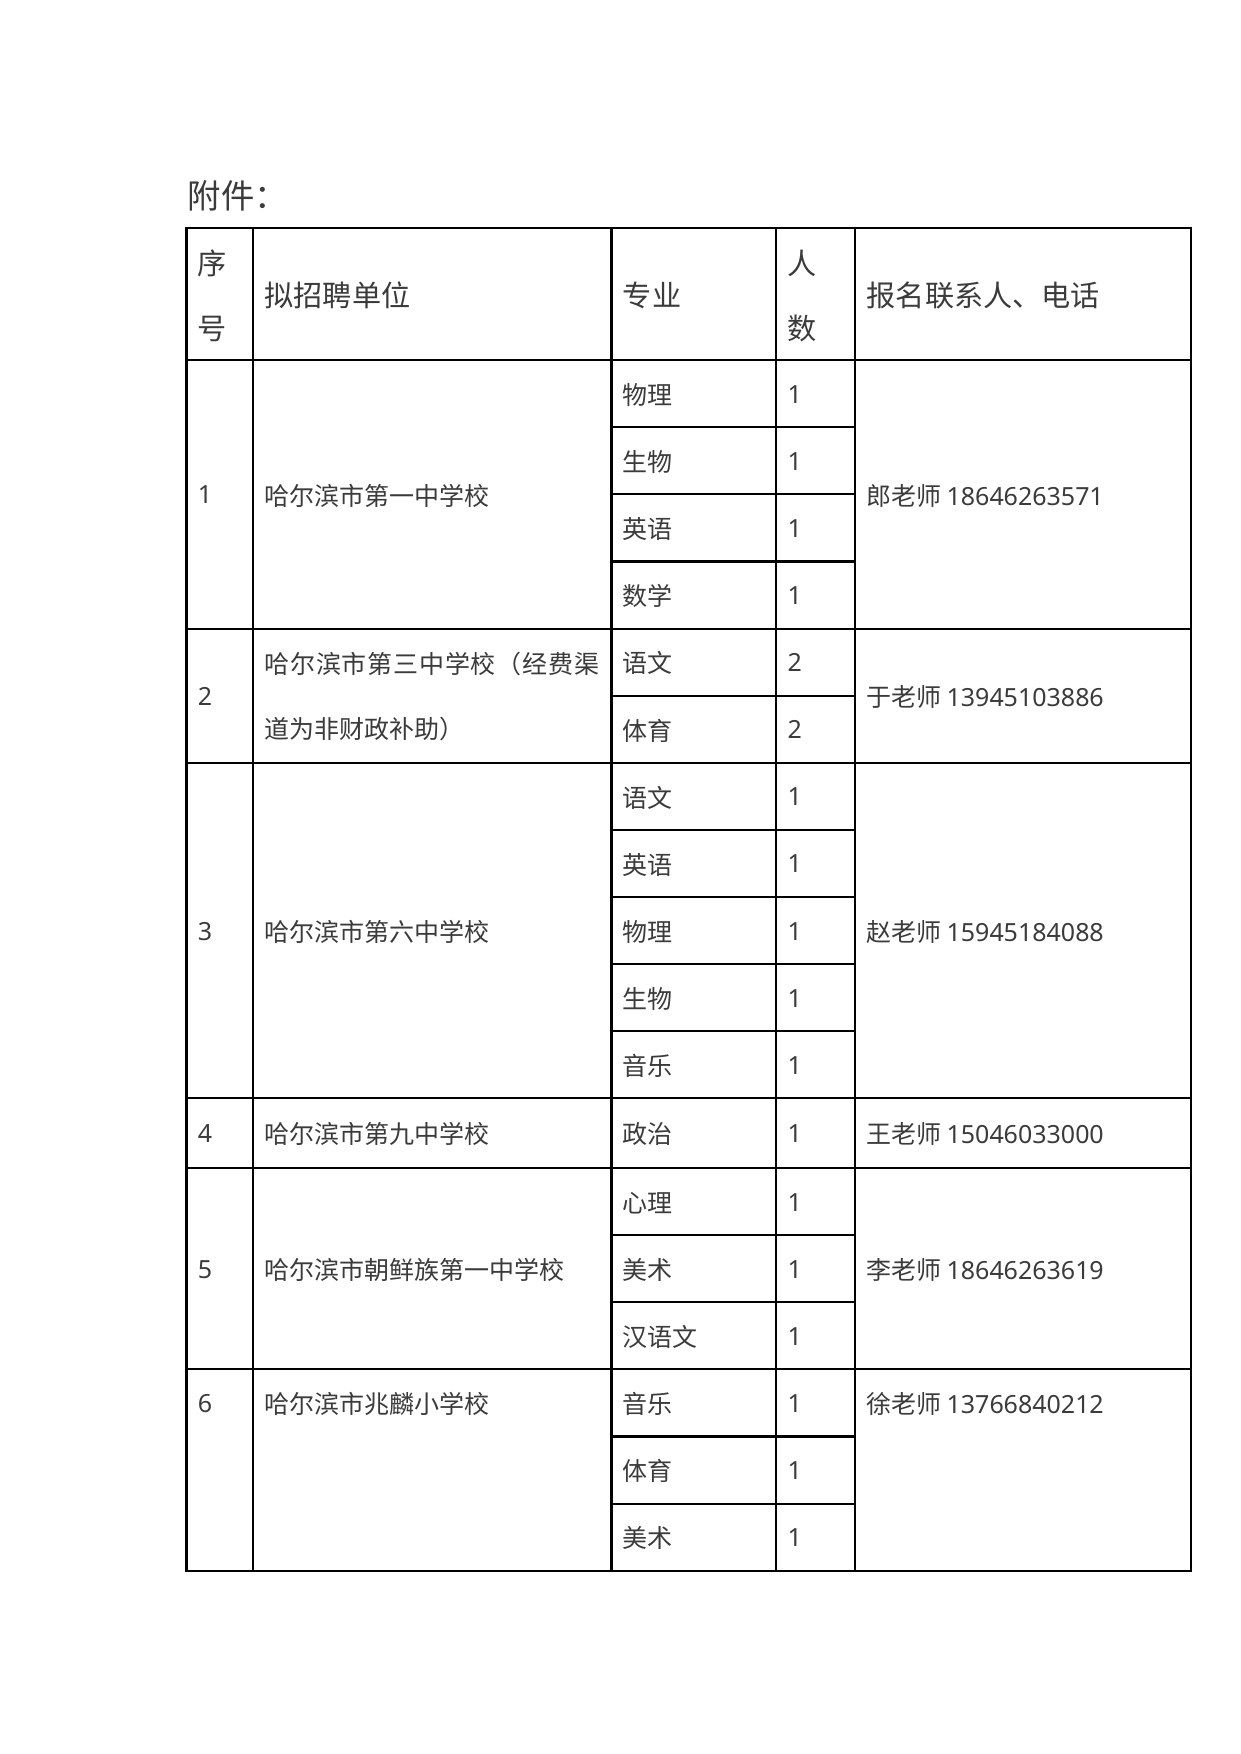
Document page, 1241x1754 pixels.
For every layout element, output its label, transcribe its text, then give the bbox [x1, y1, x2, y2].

table_cell 1 [777, 1505, 854, 1569]
table_cell 6 [188, 1370, 252, 1569]
table_cell 3 [188, 764, 252, 1097]
table_header 拟招聘单位 [254, 229, 610, 359]
table_cell 于老师13945103886 [856, 630, 1190, 762]
table_cell 心理 [613, 1169, 775, 1234]
table_cell 物理 [613, 898, 775, 963]
table_header 专业 [613, 229, 775, 359]
table_cell 音乐 [613, 1032, 775, 1097]
table_cell 语文 [613, 764, 775, 829]
table_cell 英语 [613, 831, 775, 896]
table_cell 1 [777, 361, 854, 426]
table_cell 1 [777, 764, 854, 829]
table_cell 英语 [613, 495, 775, 560]
table_cell 音乐 [613, 1370, 775, 1435]
table_cell 体育 [613, 697, 775, 762]
table_cell 5 [188, 1169, 252, 1368]
table_cell 哈尔滨市第六中学校 [254, 764, 610, 1097]
table_cell 2 [777, 630, 854, 694]
table_header 序号 [188, 229, 252, 359]
table_cell 物理 [613, 361, 775, 426]
table_cell 1 [777, 428, 854, 493]
table_cell 李老师18646263619 [856, 1169, 1190, 1368]
table_cell 1 [777, 563, 854, 627]
table_cell 1 [777, 898, 854, 963]
table_cell 体育 [613, 1438, 775, 1502]
table_cell 2 [188, 630, 252, 762]
table_cell 4 [188, 1099, 252, 1167]
table_cell 1 [777, 495, 854, 560]
table_cell 汉语文 [613, 1303, 775, 1368]
table_cell 赵老师15945184088 [856, 764, 1190, 1097]
table_cell 1 [777, 1099, 854, 1167]
table_cell 徐老师13766840212 [856, 1370, 1190, 1569]
table_cell 1 [777, 965, 854, 1030]
table_cell 1 [777, 1303, 854, 1368]
table_cell 哈尔滨市兆麟小学校 [254, 1370, 610, 1569]
table_cell 美术 [613, 1505, 775, 1569]
table_cell 1 [777, 1032, 854, 1097]
table_cell 哈尔滨市第九中学校 [254, 1099, 610, 1167]
table_cell 生物 [613, 965, 775, 1030]
table_header 报名联系人、电话 [856, 229, 1190, 359]
table_cell 哈尔滨市朝鲜族第一中学校 [254, 1169, 610, 1368]
table_cell 语文 [613, 630, 775, 694]
table_cell 政治 [613, 1099, 775, 1167]
table_cell 1 [777, 1370, 854, 1435]
text 附件： [187, 162, 1053, 227]
table_cell 2 [777, 697, 854, 762]
table_header 人数 [777, 229, 854, 359]
table_cell 郎老师18646263571 [856, 361, 1190, 627]
table_cell 哈尔滨市第三中学校（经费渠道为非财政补助） [254, 630, 610, 762]
table_cell 1 [777, 1236, 854, 1301]
table_cell 1 [777, 1169, 854, 1234]
table_cell 1 [188, 361, 252, 627]
table_cell 王老师15046033000 [856, 1099, 1190, 1167]
table_cell 生物 [613, 428, 775, 493]
table_cell 1 [777, 1438, 854, 1502]
table_cell 美术 [613, 1236, 775, 1301]
table_cell 数学 [613, 563, 775, 627]
table_cell 1 [777, 831, 854, 896]
table_cell 哈尔滨市第一中学校 [254, 361, 610, 627]
